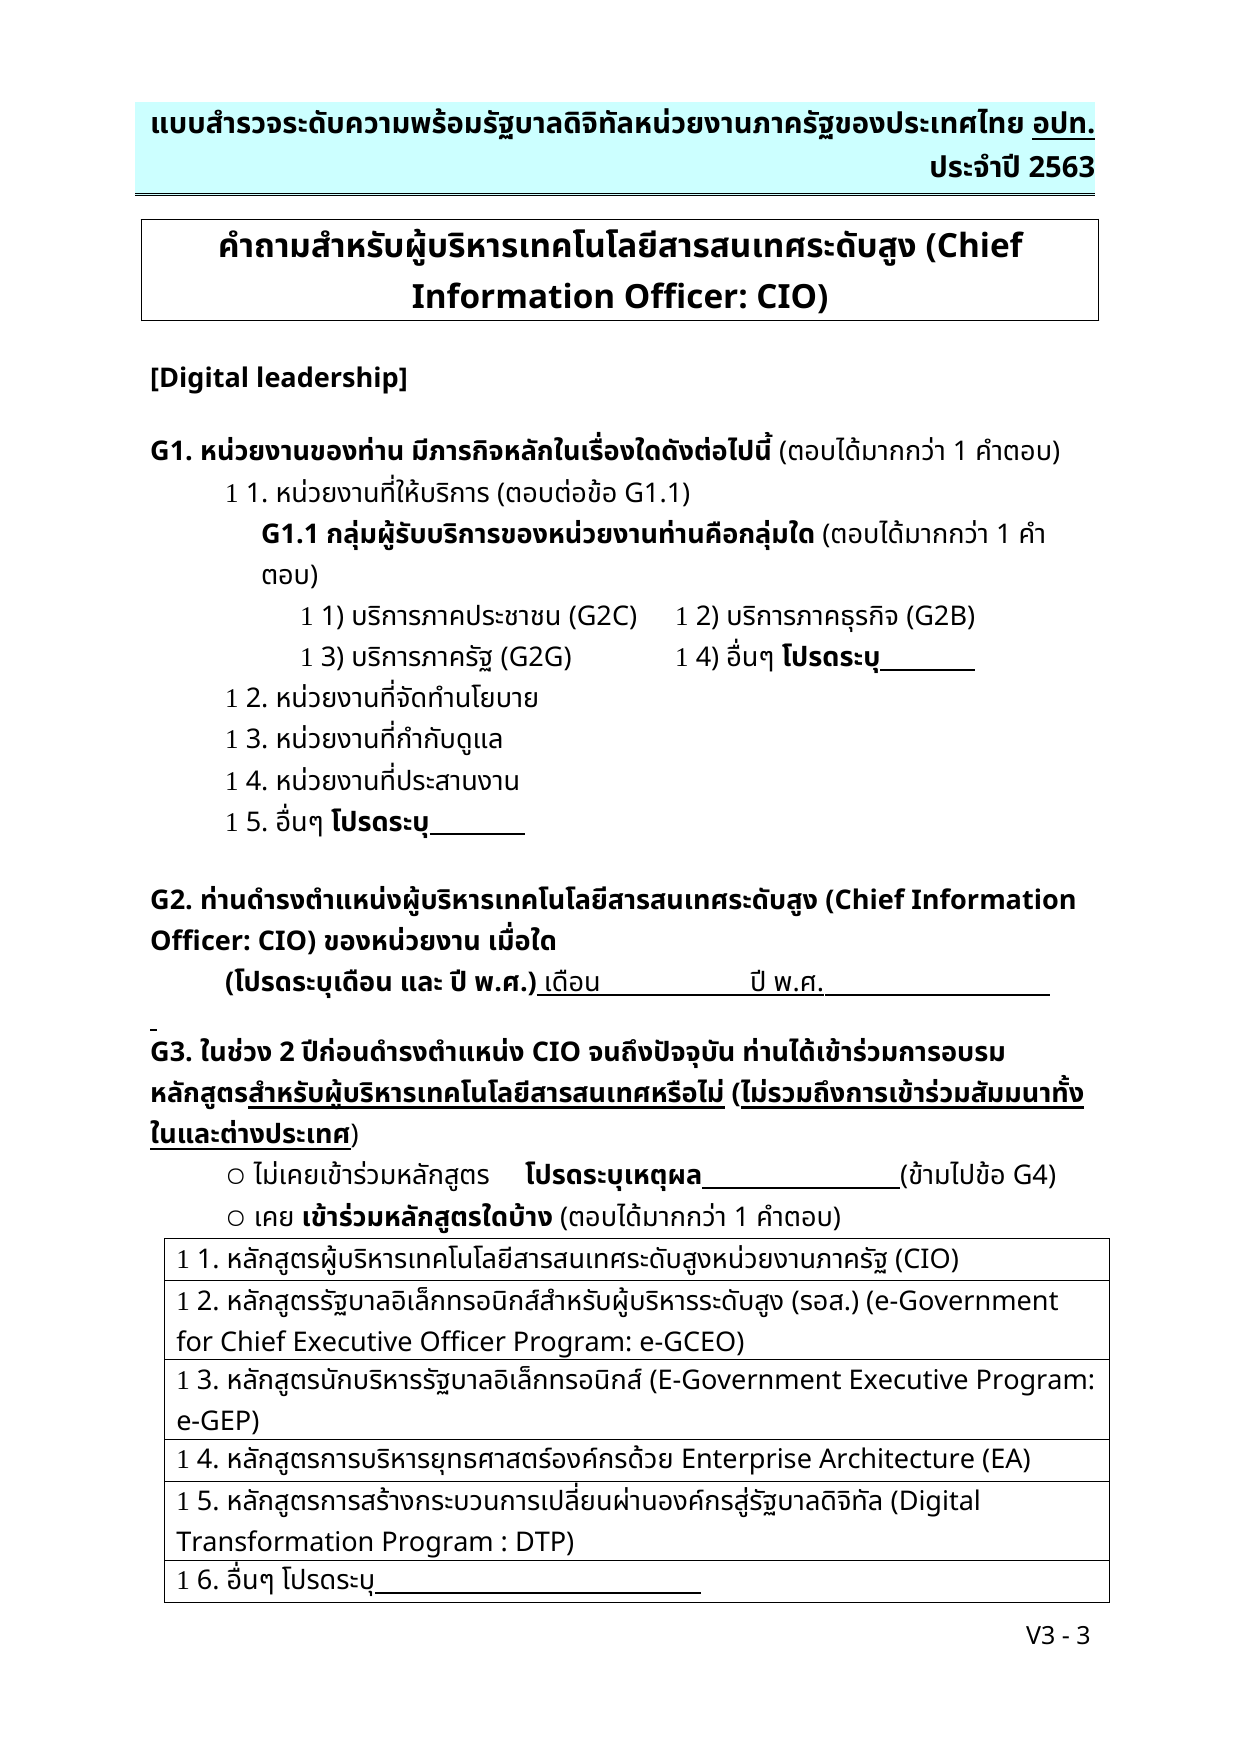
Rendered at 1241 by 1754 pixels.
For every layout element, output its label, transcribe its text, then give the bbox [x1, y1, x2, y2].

table_header  1. หลักสูตรผู้บริหารเทคโนโลยีสารสนเทศระดับสูงหน่วยงานภาครัฐ (CIO) [165, 1239, 1109, 1280]
text เคย เข้าร่วมหลักสูตรใดบ้าง (ตอบได้มากกว่า 1 คำตอบ) [225, 1197, 1090, 1238]
text  1. หน่วยงานที่ให้บริการ (ตอบต่อข้อ G1.1) [225, 473, 1090, 514]
text  5. อื่นๆ โปรดระบุ [225, 802, 1090, 843]
text ไม่เคยเข้าร่วมหลักสูตร โปรดระบุเหตุผล (ข้ามไปข้อ G4) [225, 1156, 1090, 1197]
text คำถามสำหรับผู้บริหารเทคโนโลยีสารสนเทศระดับสูง (Chief Information Officer: CIO) [142, 220, 1098, 320]
text (โปรดระบุเดือน และ ปี พ.ศ.) เดือน ปี พ.ศ. [150, 962, 1090, 1004]
table_cell  4. หลักสูตรการบริหารยุทธศาสตร์องค์กรด้วย Enterprise Architecture (EA) [165, 1440, 1109, 1481]
table_cell  6. อื่นๆ โปรดระบุ [165, 1561, 1109, 1602]
text  3) บริการภาครัฐ (G2G)  4) อื่นๆ โปรดระบุ [261, 638, 1090, 679]
table_cell  5. หลักสูตรการสร้างกระบวนการเปลี่ยนผ่านองค์กรสู่รัฐบาลดิจิทัล (Digital Transformation Program : DTP) [165, 1482, 1109, 1560]
table_cell  3. หลักสูตรนักบริหารรัฐบาลอิเล็กทรอนิกส์ (E-Government Executive Program: e-GEP) [165, 1360, 1109, 1438]
text G3. ในช่วง 2 ปีก่อนดำรงตำแหน่ง CIO จนถึงปัจจุบัน ท่านได้เข้าร่วมการอบรมหลักสูตรสำหรับผู้บริหารเทคโนโลยีสารสนเทศหรือไม่ (ไม่รวมถึงการเข้าร่วมสัมมนาทั้งในและต่างประเทศ) [150, 1032, 1090, 1156]
table_cell  2. หลักสูตรรัฐบาลอิเล็กทรอนิกส์สำหรับผู้บริหารระดับสูง (รอส.) (e-Government for Chief Executive Officer Program: e-GCEO) [165, 1281, 1109, 1359]
text G1. หน่วยงานของท่าน มีภารกิจหลักในเรื่องใดดังต่อไปนี้ (ตอบได้มากกว่า 1 คำตอบ) [150, 432, 1090, 473]
text  3. หน่วยงานที่กำกับดูแล [225, 720, 1090, 761]
text  1) บริการภาคประชาชน (G2C)  2) บริการภาคธุรกิจ (G2B) [261, 596, 1090, 638]
text  4. หน่วยงานที่ประสานงาน [225, 761, 1090, 802]
text G1.1 กลุ่มผู้รับบริการของหน่วยงานท่านคือกลุ่มใด (ตอบได้มากกว่า 1 คำตอบ) [261, 514, 1090, 596]
text [Digital leadership] [150, 358, 1090, 395]
text G2. ท่านดำรงตำแหน่งผู้บริหารเทคโนโลยีสารสนเทศระดับสูง (Chief Information Officer: CIO) ของหน่วยงาน เมื่อใด [150, 880, 1090, 962]
text  2. หน่วยงานที่จัดทำนโยบาย [225, 679, 1090, 720]
